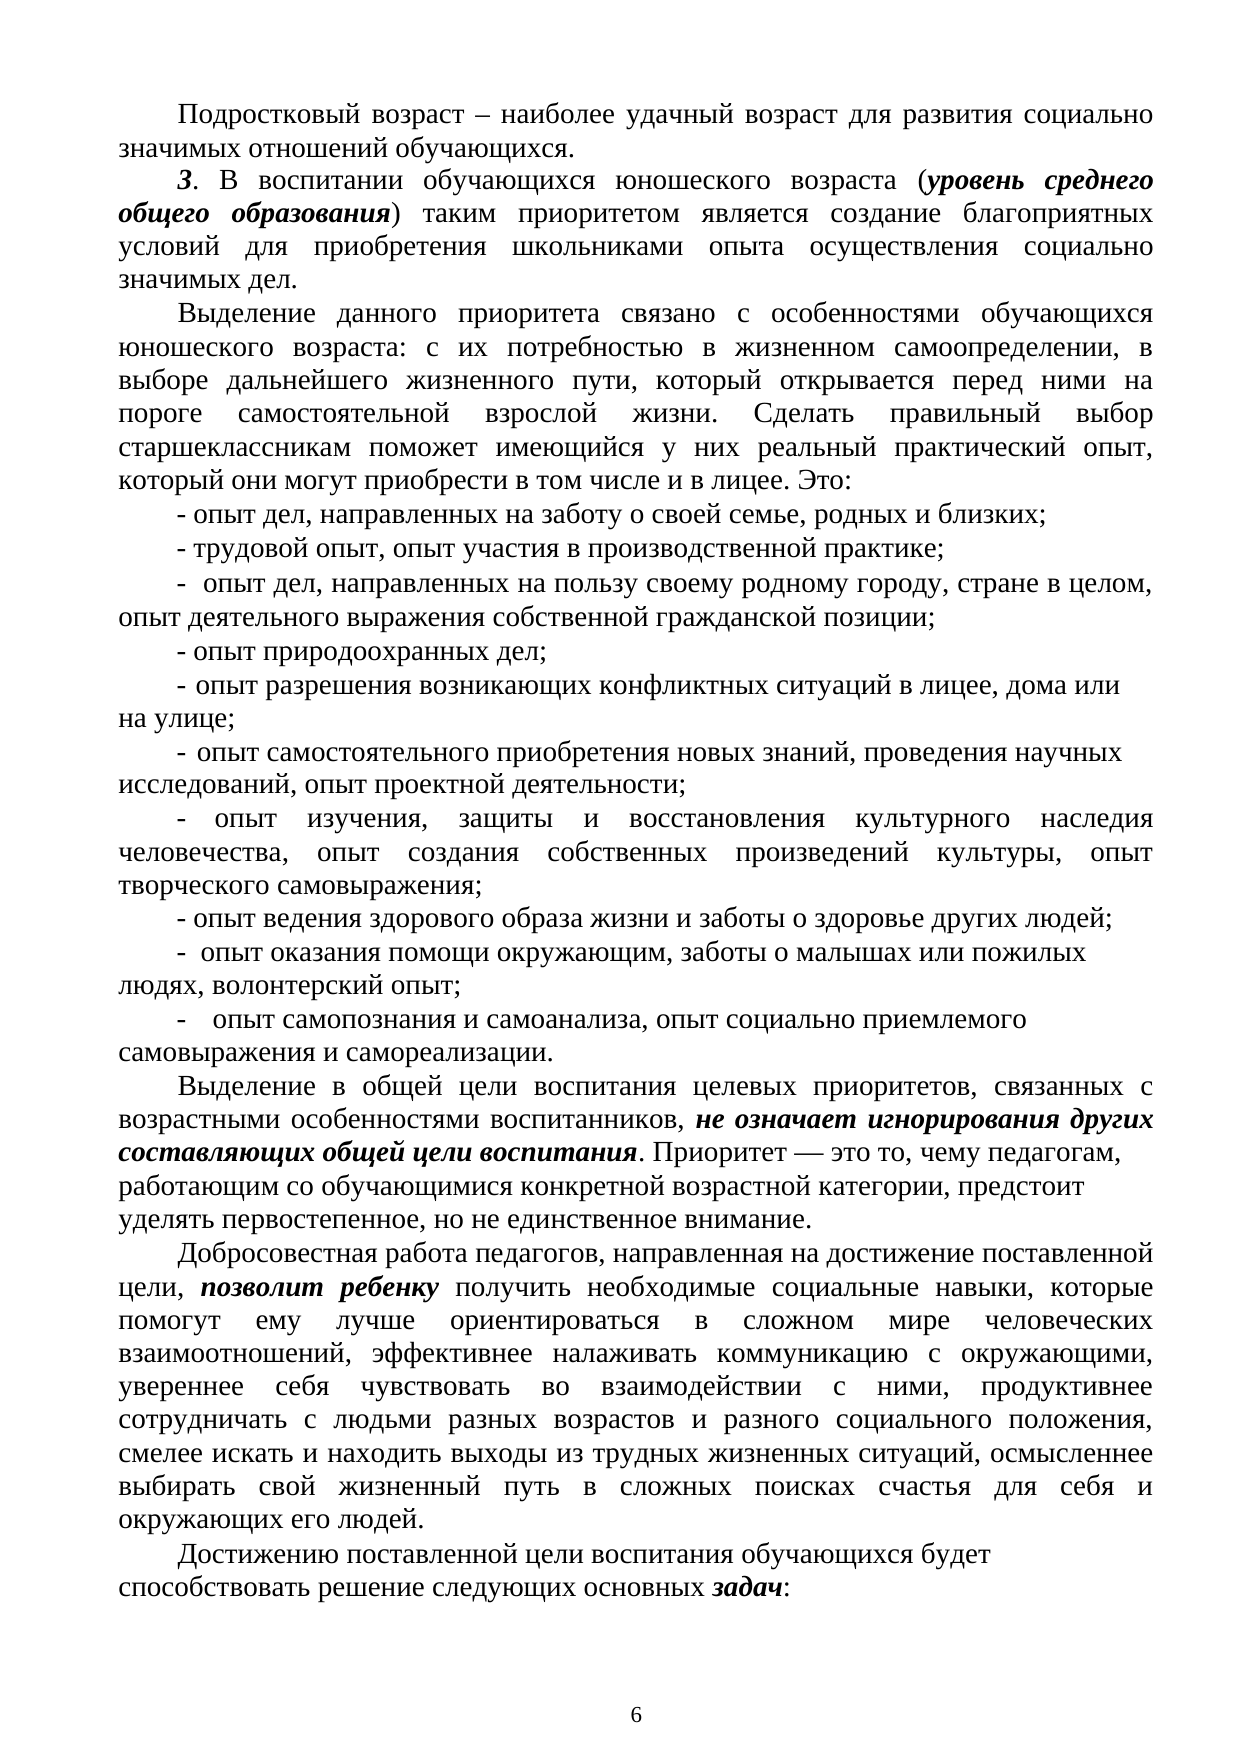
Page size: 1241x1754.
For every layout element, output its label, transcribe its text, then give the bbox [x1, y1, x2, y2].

text Добросовестная работа педагогов, направленная на достижение поставленной цели, позволит ребенку получить необходимые социальные навыки, которые помогут ему лучше ориентироваться в сложном мире человеческих взаимоотношений, эффективнее налаживать коммуникацию с окружающими, увереннее себя чувствовать во взаимодействии с ними, продуктивнее сотрудничать с людьми разных возрастов и разного социального положения, смелее искать и находить выходы из трудных жизненных ситуаций, осмысленнее выбирать свой жизненный путь в сложных поисках счастья для себя и окружающих его людей. [118, 1236, 1154, 1535]
text 3. В воспитании обучающихся юношеского возраста (уровень среднего общего образования) таким приоритетом является создание благоприятных условий для приобретения школьниками опыта осуществления социально значимых дел. [118, 163, 1154, 295]
list опыт самопознания и самоанализа, опыт социально приемлемого самовыражения и самореализации. [118, 1002, 1154, 1067]
list опыт самостоятельного приобретения новых знаний, проведения научных исследований, опыт проектной деятельности; [118, 735, 1152, 800]
text работающим со обучающимися конкретной возрастной категории, предстоит уделять первостепенное, но не единственное внимание. [118, 1169, 1154, 1234]
text Выделение в общей цели воспитания целевых приоритетов, связанных с возрастными особенностями воспитанников, не означает игнорирования других составляющих общей цели воспитания. Приоритет — это то, чему педагогам, [118, 1069, 1154, 1167]
text Подростковый возраст – наиболее удачный возраст для развития социально значимых отношений обучающихся. [118, 97, 1154, 163]
text Выделение данного приоритета связано с особенностями обучающихся юношеского возраста: с их потребностью в жизненном самоопределении, в выборе дальнейшего жизненного пути, который открывается перед ними на пороге самостоятельной взрослой жизни. Сделать правильный выбор старшеклассникам поможет имеющийся у них реальный практический опыт, который они могут приобрести в том числе и в лицее. Это: [118, 296, 1154, 496]
text Достижению поставленной цели воспитания обучающихся будет способствовать решение следующих основных задач: [118, 1537, 1154, 1603]
list опыт оказания помощи окружающим, заботы о малышах или пожилых людях, волонтерский опыт; [118, 936, 1154, 1001]
list трудовой опыт, опыт участия в производственной практике; [176, 530, 1154, 564]
list опыт природоохранных дел; [176, 633, 1154, 667]
list опыт дел, направленных на пользу своему родному городу, стране в целом, опыт деятельного выражения собственной гражданской позиции; [118, 565, 1154, 633]
list опыт изучения, защиты и восстановления культурного наследия человечества, опыт создания собственных произведений культуры, опыт творческого самовыражения; [118, 802, 1154, 900]
list опыт дел, направленных на заботу о своей семье, родных и близких; [176, 497, 1154, 530]
list опыт ведения здорового образа жизни и заботы о здоровье других людей; [176, 900, 1154, 934]
list опыт разрешения возникающих конфликтных ситуаций в лицее, дома или на улице; [118, 668, 1154, 733]
